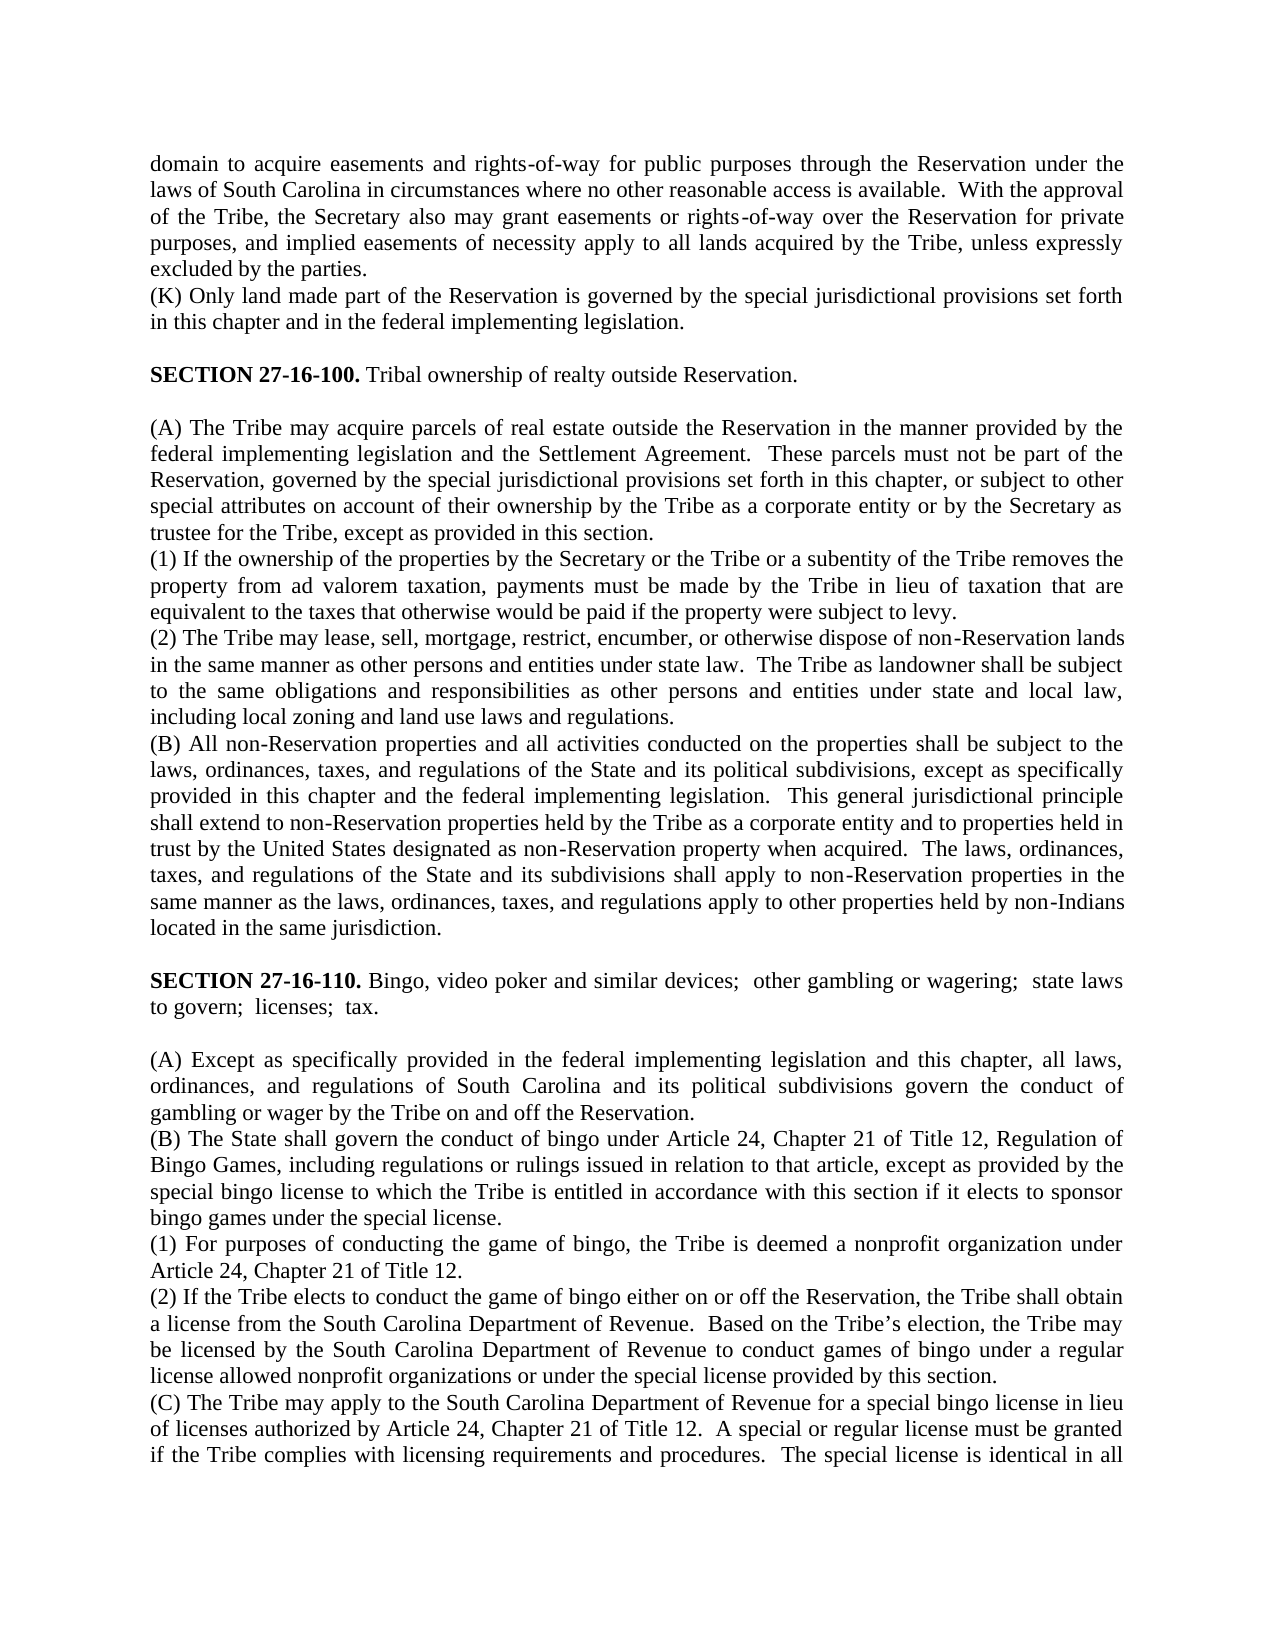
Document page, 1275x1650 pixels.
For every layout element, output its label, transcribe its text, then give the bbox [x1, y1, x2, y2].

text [150, 1389, 1125, 1468]
text (B) The State shall govern the conduct of bingo under Article 24, Chapter 21 of Title 12, Regulation of Bingo Games, including regulations or rulings issued in relation to that article, except as provided by the special bingo license to which the Tribe is entitled in accordance with this section if it elects to sponsor bingo games under the special license. [150, 1125, 1125, 1231]
text (A) The Tribe may acquire parcels of real estate outside the Reservation in the manner provided by the federal implementing legislation and the Settlement Agreement. These parcels must not be part of the Reservation, governed by the special jurisdictional provisions set forth in this chapter, or subject to other special attributes on account of their ownership by the Tribe as a corporate entity or by the Secretary as trustee for the Tribe, except as provided in this section. [150, 413, 1125, 545]
text SECTION 27-16-100. Tribal ownership of realty outside Reservation. [150, 361, 1125, 387]
text (2) The Tribe may lease, sell, mortgage, restrict, encumber, or otherwise dispose of non-Reservation lands in the same manner as other persons and entities under state law. The Tribe as landowner shall be subject to the same obligations and responsibilities as other persons and entities under state and local law, including local zoning and land use laws and regulations. [150, 624, 1125, 730]
text SECTION 27-16-110. Bingo, video poker and similar devices; other gambling or wagering; state laws to govern; licenses; tax. [150, 967, 1125, 1020]
text (B) All non-Reservation properties and all activities conducted on the properties shall be subject to the laws, ordinances, taxes, and regulations of the State and its political subdivisions, except as specifically provided in this chapter and the federal implementing legislation. This general jurisdictional principle shall extend to non-Reservation properties held by the Tribe as a corporate entity and to properties held in trust by the United States designated as non-Reservation property when acquired. The laws, ordinances, taxes, and regulations of the State and its subdivisions shall apply to non-Reservation properties in the same manner as the laws, ordinances, taxes, and regulations apply to other properties held by non-Indians located in the same jurisdiction. [150, 730, 1125, 941]
text (2) If the Tribe elects to conduct the game of bingo either on or off the Reservation, the Tribe shall obtain a license from the South Carolina Department of Revenue. Based on the Tribe’s election, the Tribe may be licensed by the South Carolina Department of Revenue to conduct games of bingo under a regular license allowed nonprofit organizations or under the special license provided by this section. [150, 1283, 1125, 1389]
text (1) For purposes of conducting the game of bingo, the Tribe is deemed a nonprofit organization under Article 24, Chapter 21 of Title 12. [150, 1231, 1125, 1283]
text (A) Except as specifically provided in the federal implementing legislation and this chapter, all laws, ordinances, and regulations of South Carolina and its political subdivisions govern the conduct of gambling or wager by the Tribe on and off the Reservation. [150, 1046, 1125, 1125]
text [150, 150, 1125, 282]
text (K) Only land made part of the Reservation is governed by the special jurisdictional provisions set forth in this chapter and in the federal implementing legislation. [150, 282, 1125, 334]
text (1) If the ownership of the properties by the Secretary or the Tribe or a subentity of the Tribe removes the property from ad valorem taxation, payments must be made by the Tribe in lieu of taxation that are equivalent to the taxes that otherwise would be paid if the property were subject to levy. [150, 545, 1125, 624]
